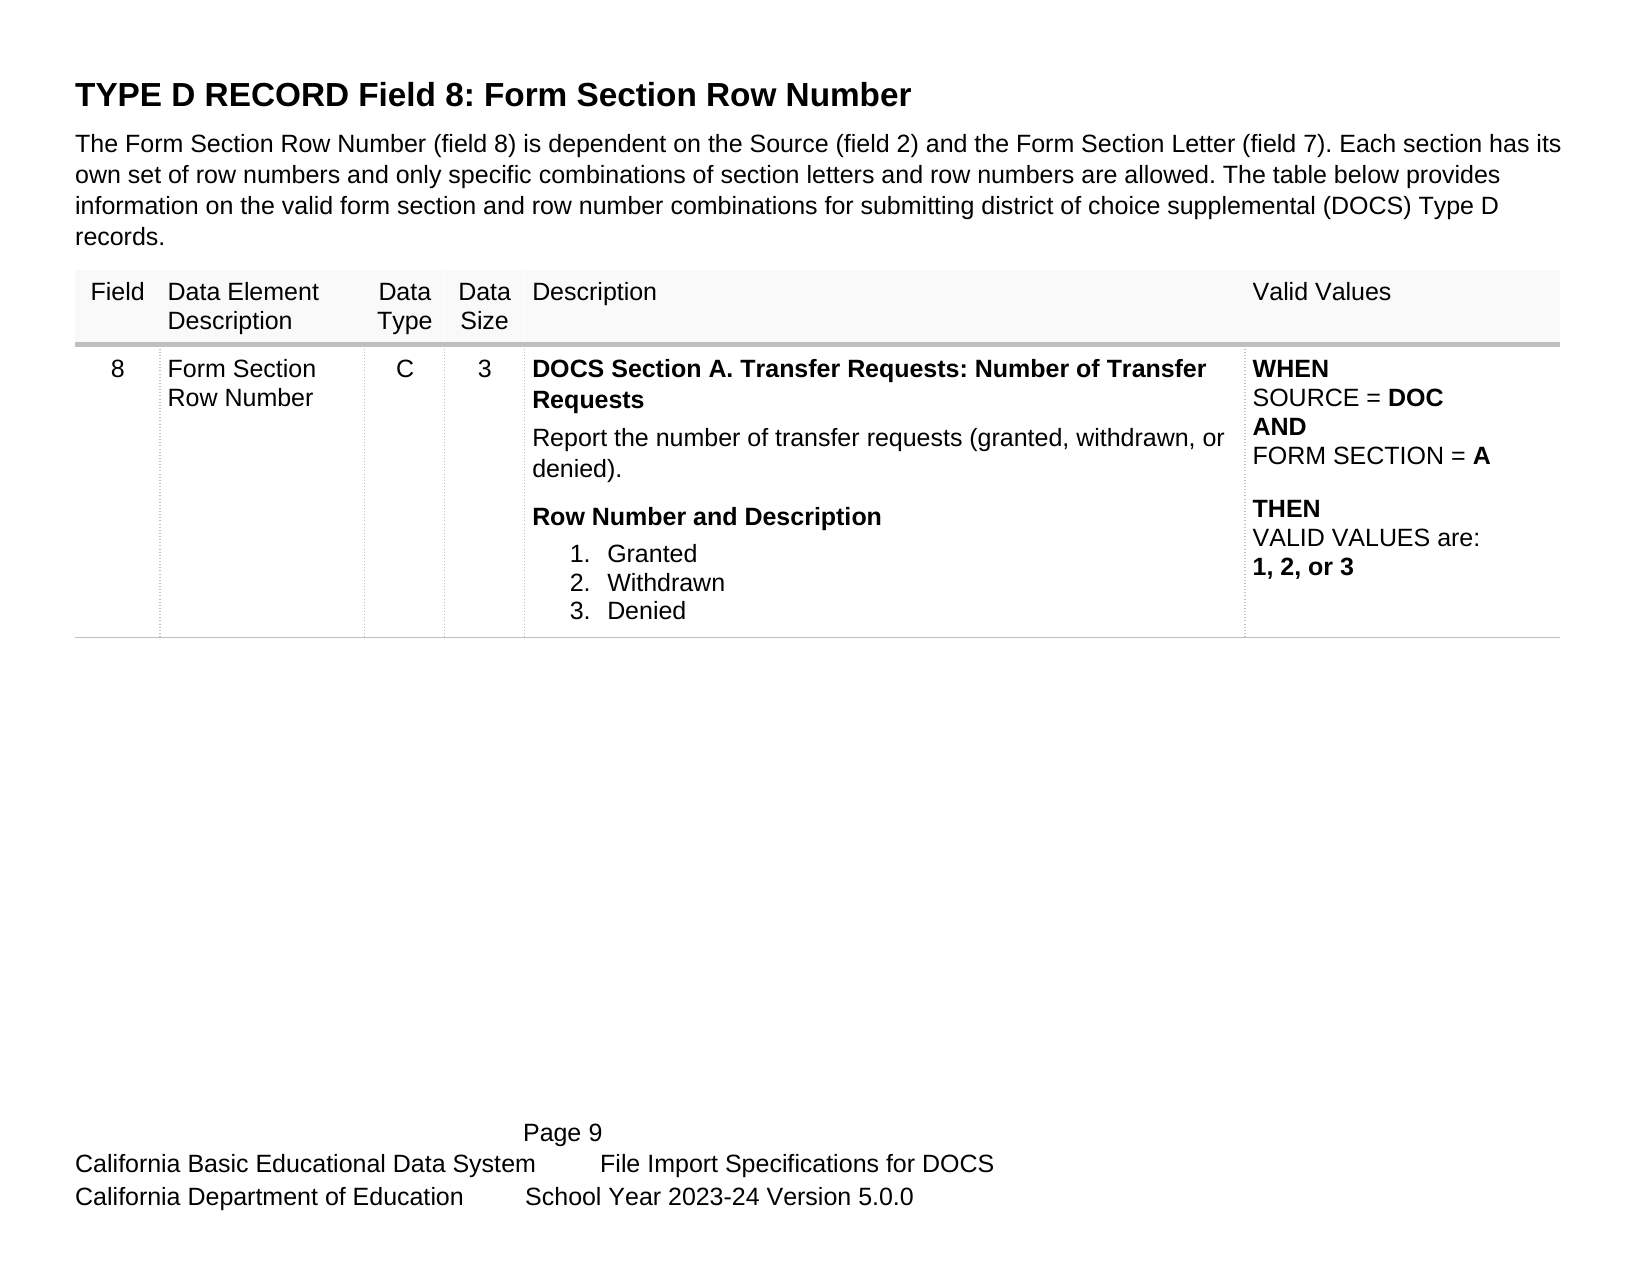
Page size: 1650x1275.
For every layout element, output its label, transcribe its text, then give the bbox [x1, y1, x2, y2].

table_header Valid Values [1245, 270, 1560, 342]
table_header Data Size [445, 270, 524, 342]
table_cell Form Section Row Number [160, 347, 365, 637]
table_cell WHEN SOURCE = DOC AND FORM SECTION = A THEN VALID VALUES are: 1, 2, or 3 [1245, 347, 1560, 637]
table_cell 8 [75, 347, 160, 637]
table_cell C [365, 347, 444, 637]
table_header Data Type [365, 270, 444, 342]
text The Form Section Row Number (field 8) is dependent on the Source (field 2) and the Form Section Letter (field 7). Each section has its own set of row numbers and only specific combinations of section letters and row numbers are allowed. The table below provides information on the valid form section and row number combinations for submitting district of choice supplemental (DOCS) Type D records. [75, 129, 1575, 251]
table_header Data Element Description [160, 270, 365, 342]
table_header Field [75, 270, 160, 342]
table_cell DOCS Section A. Transfer Requests: Number of Transfer Requests Report the number of transfer requests (granted, withdrawn, or denied). Row Number and Description Granted Withdrawn Denied [525, 347, 1245, 637]
table_cell 3 [445, 347, 524, 637]
subtitle TYPE D RECORD Field 8: Form Section Row Number [75, 75, 1575, 113]
table_header Description [525, 270, 1245, 342]
